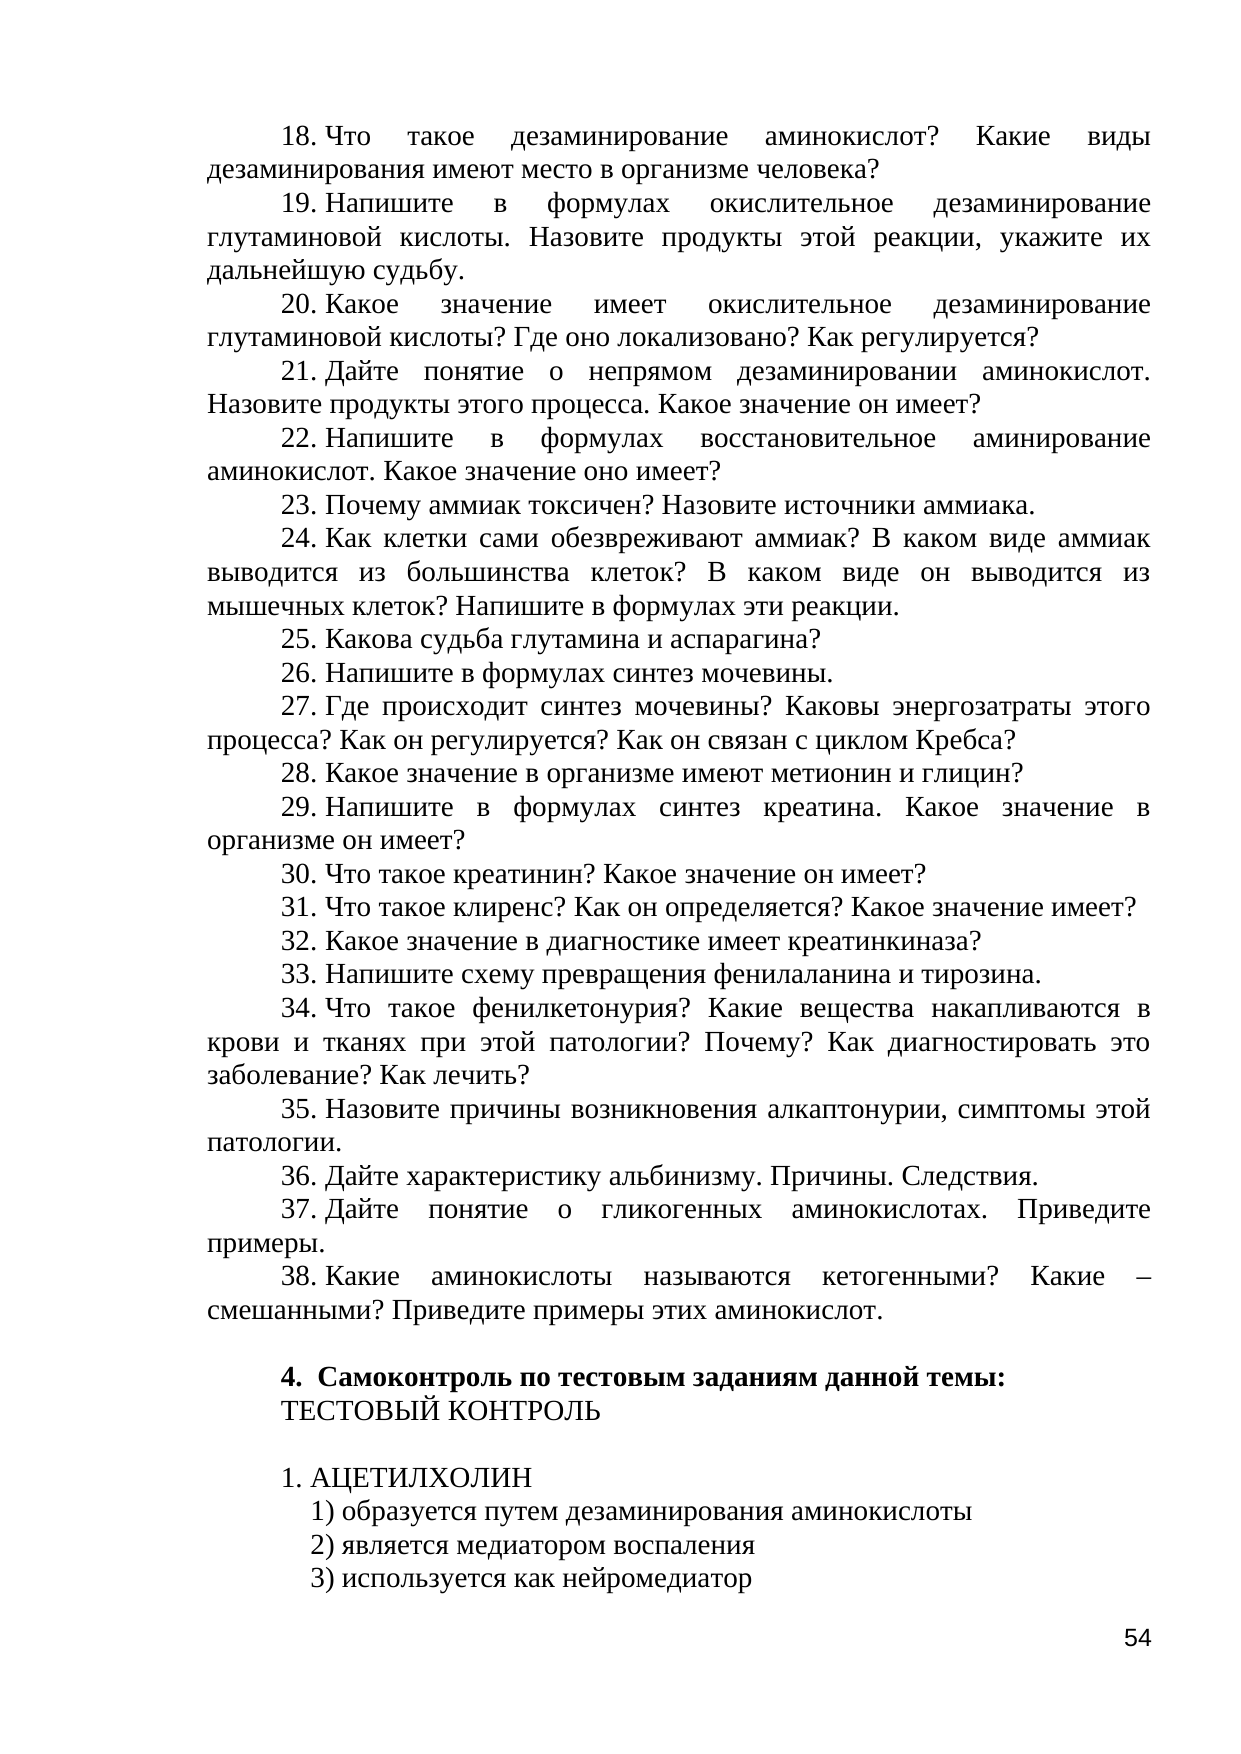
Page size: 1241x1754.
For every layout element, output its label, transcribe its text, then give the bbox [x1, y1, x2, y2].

list Напишите в формулах синтез мочевины. [207, 655, 1152, 688]
text ТЕСТОВЫЙ КОНТРОЛЬ [207, 1393, 1152, 1426]
list Напишите в формулах синтез креатина. Какое значение в организме он имеет? [207, 789, 1152, 856]
list Напишите в формулах окислительное дезаминирование глутаминовой кислоты. Назовите продукты этой реакции, укажите их дальнейшую судьбу. [207, 185, 1152, 286]
list Какое значение в организме имеют метионин и глицин? [207, 755, 1152, 789]
list Какое значение имеет окислительное дезаминирование глутаминовой кислоты? Где оно локализовано? Как регулируется? [207, 286, 1152, 353]
list Какие аминокислоты называются кетогенными? Какие – смешанными? Приведите примеры этих аминокислот. [207, 1258, 1152, 1326]
list Напишите в формулах восстановительное аминирование аминокислот. Какое значение оно имеет? [207, 420, 1152, 487]
list Что такое фенилкетонурия? Какие вещества накапливаются в крови и тканях при этой патологии? Почему? Как диагностировать это заболевание? Как лечить? [207, 990, 1152, 1091]
text 1) образуется путем дезаминирования аминокислоты [207, 1493, 1152, 1527]
list Какова судьба глутамина и аспарагина? [207, 621, 1152, 655]
list Назовите причины возникновения алкаптонурии, симптомы этой патологии. [207, 1091, 1152, 1158]
list Что такое клиренс? Как он определяется? Какое значение имеет? [207, 889, 1152, 923]
list Как клетки сами обезвреживают аммиак? В каком виде аммиак выводится из большинства клеток? В каком виде он выводится из мышечных клеток? Напишите в формулах эти реакции. [207, 521, 1152, 621]
text 3) используется как нейромедиатор [207, 1560, 1152, 1594]
text 1. АЦЕТИЛХОЛИН [207, 1460, 1152, 1493]
text 4. Самоконтроль по тестовым заданиям данной темы: [207, 1359, 1152, 1393]
list Напишите схему превращения фенилаланина и тирозина. [207, 957, 1152, 990]
list Что такое дезаминирование аминокислот? Какие виды дезаминирования имеют место в организме человека? [207, 118, 1152, 185]
list Дайте понятие о гликогенных аминокислотах. Приведите примеры. [207, 1191, 1152, 1258]
list Что такое креатинин? Какое значение он имеет? [207, 856, 1152, 889]
list Дайте понятие о непрямом дезаминировании аминокислот. Назовите продукты этого процесса. Какое значение он имеет? [207, 353, 1152, 420]
list Дайте характеристику альбинизму. Причины. Следствия. [207, 1158, 1152, 1191]
list Почему аммиак токсичен? Назовите источники аммиака. [207, 487, 1152, 521]
list Где происходит синтез мочевины? Каковы энергозатраты этого процесса? Как он регулируется? Как он связан с циклом Кребса? [207, 688, 1152, 755]
text 2) является медиатором воспаления [207, 1527, 1152, 1560]
list Какое значение в диагностике имеет креатинкиназа? [207, 923, 1152, 957]
